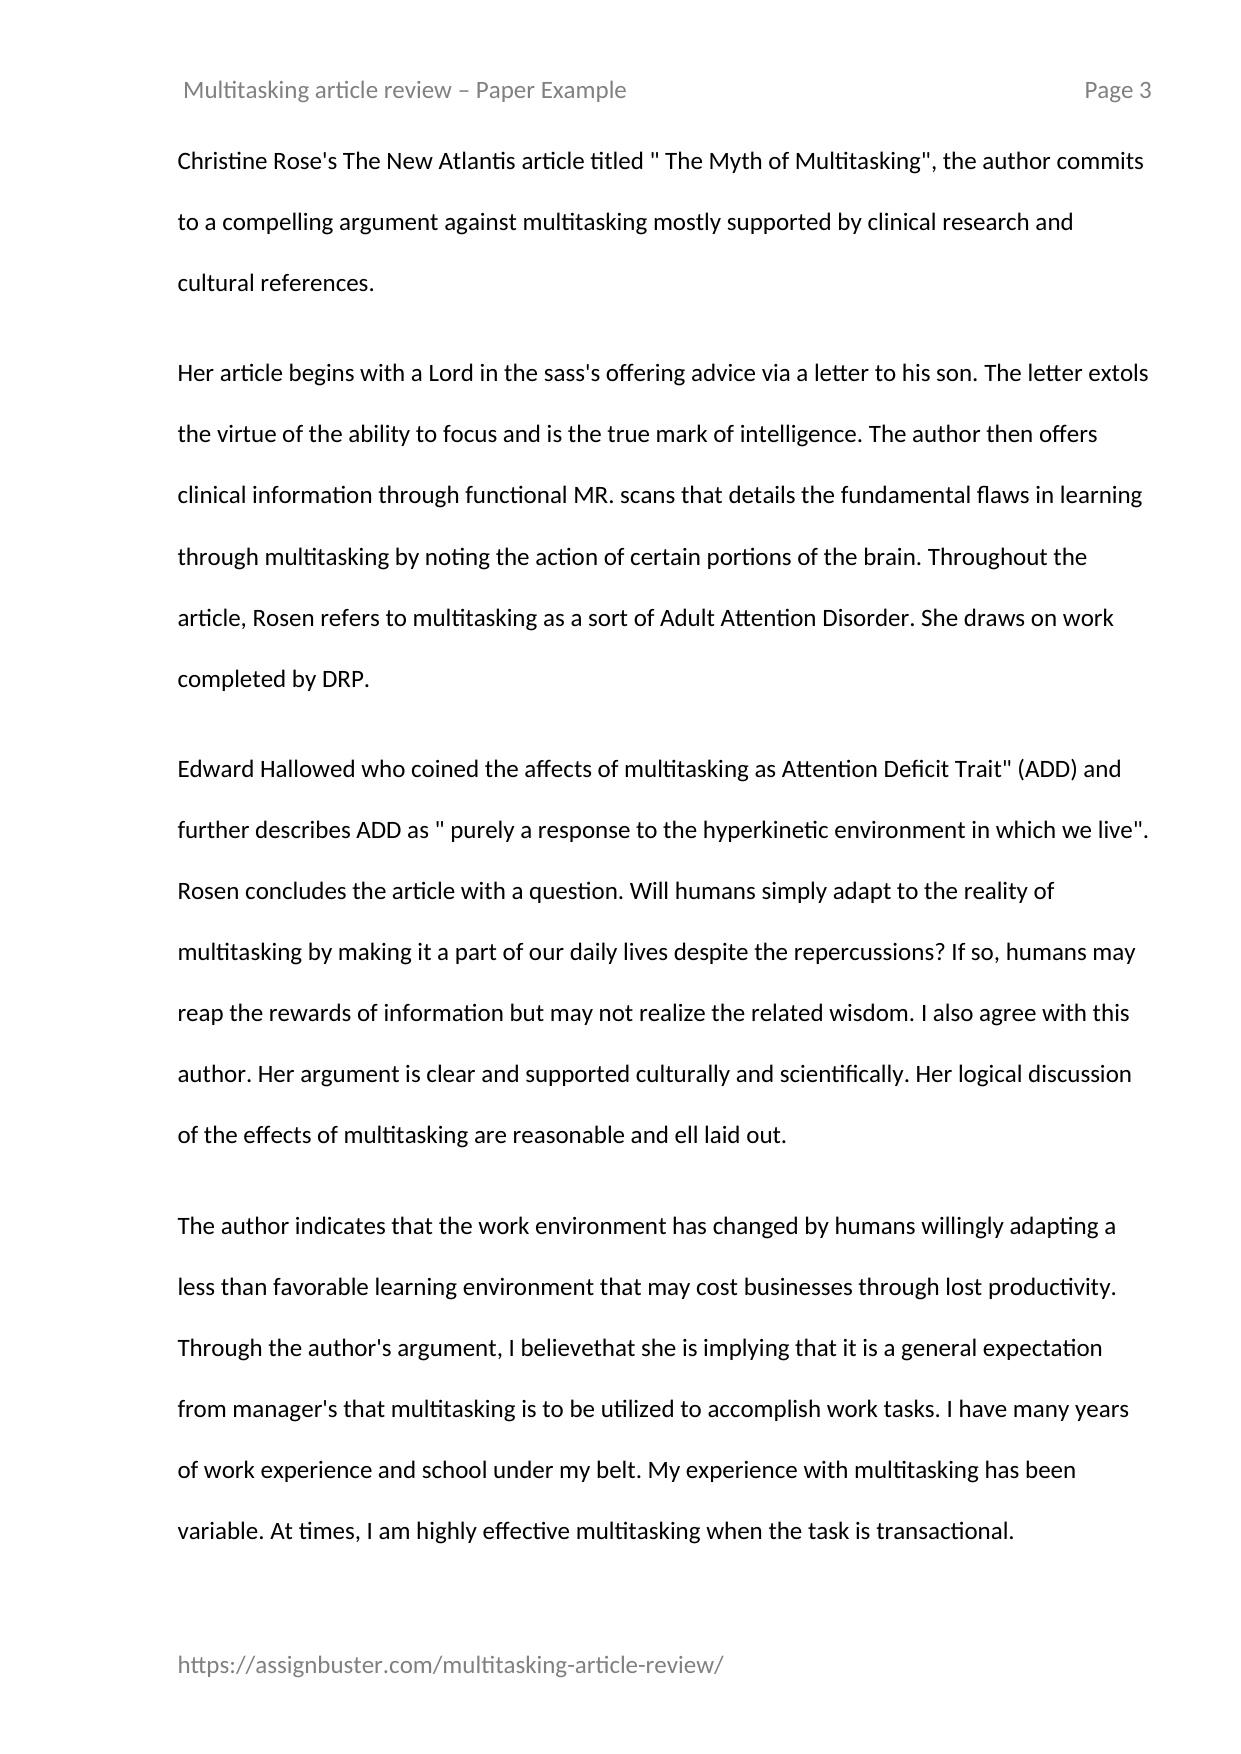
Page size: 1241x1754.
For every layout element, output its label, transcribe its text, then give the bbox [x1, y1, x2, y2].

text Edward Hallowed who coined the affects of multitasking as Attention Deficit Trait" (ADD) and further describes ADD as " purely a response to the hyperkinetic environment in which we live". Rosen concludes the article with a question. Will humans simply adapt to the reality of multitasking by making it a part of our daily lives despite the repercussions? If so, humans may reap the rewards of information but may not realize the related wisdom. I also agree with this author. Her argument is clear and supported culturally and scientifically. Her logical discussion of the effects of multitasking are reasonable and ell laid out. [177, 753, 1152, 1150]
text The author indicates that the work environment has changed by humans willingly adapting a less than favorable learning environment that may cost businesses through lost productivity. Through the author's argument, I believethat she is implying that it is a general expectation from manager's that multitasking is to be utilized to accomplish work tasks. I have many years of work experience and school under my belt. My experience with multitasking has been variable. At times, I am highly effective multitasking when the task is transactional. [177, 1210, 1152, 1546]
text Her article begins with a Lord in the sass's offering advice via a letter to his son. The letter extols the virtue of the ability to focus and is the true mark of intelligence. The author then offers clinical information through functional MR. scans that details the fundamental flaws in learning through multitasking by noting the action of certain portions of the brain. Throughout the article, Rosen refers to multitasking as a sort of Adult Attention Disorder. She draws on work completed by DRP. [177, 358, 1152, 693]
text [177, 145, 1152, 298]
